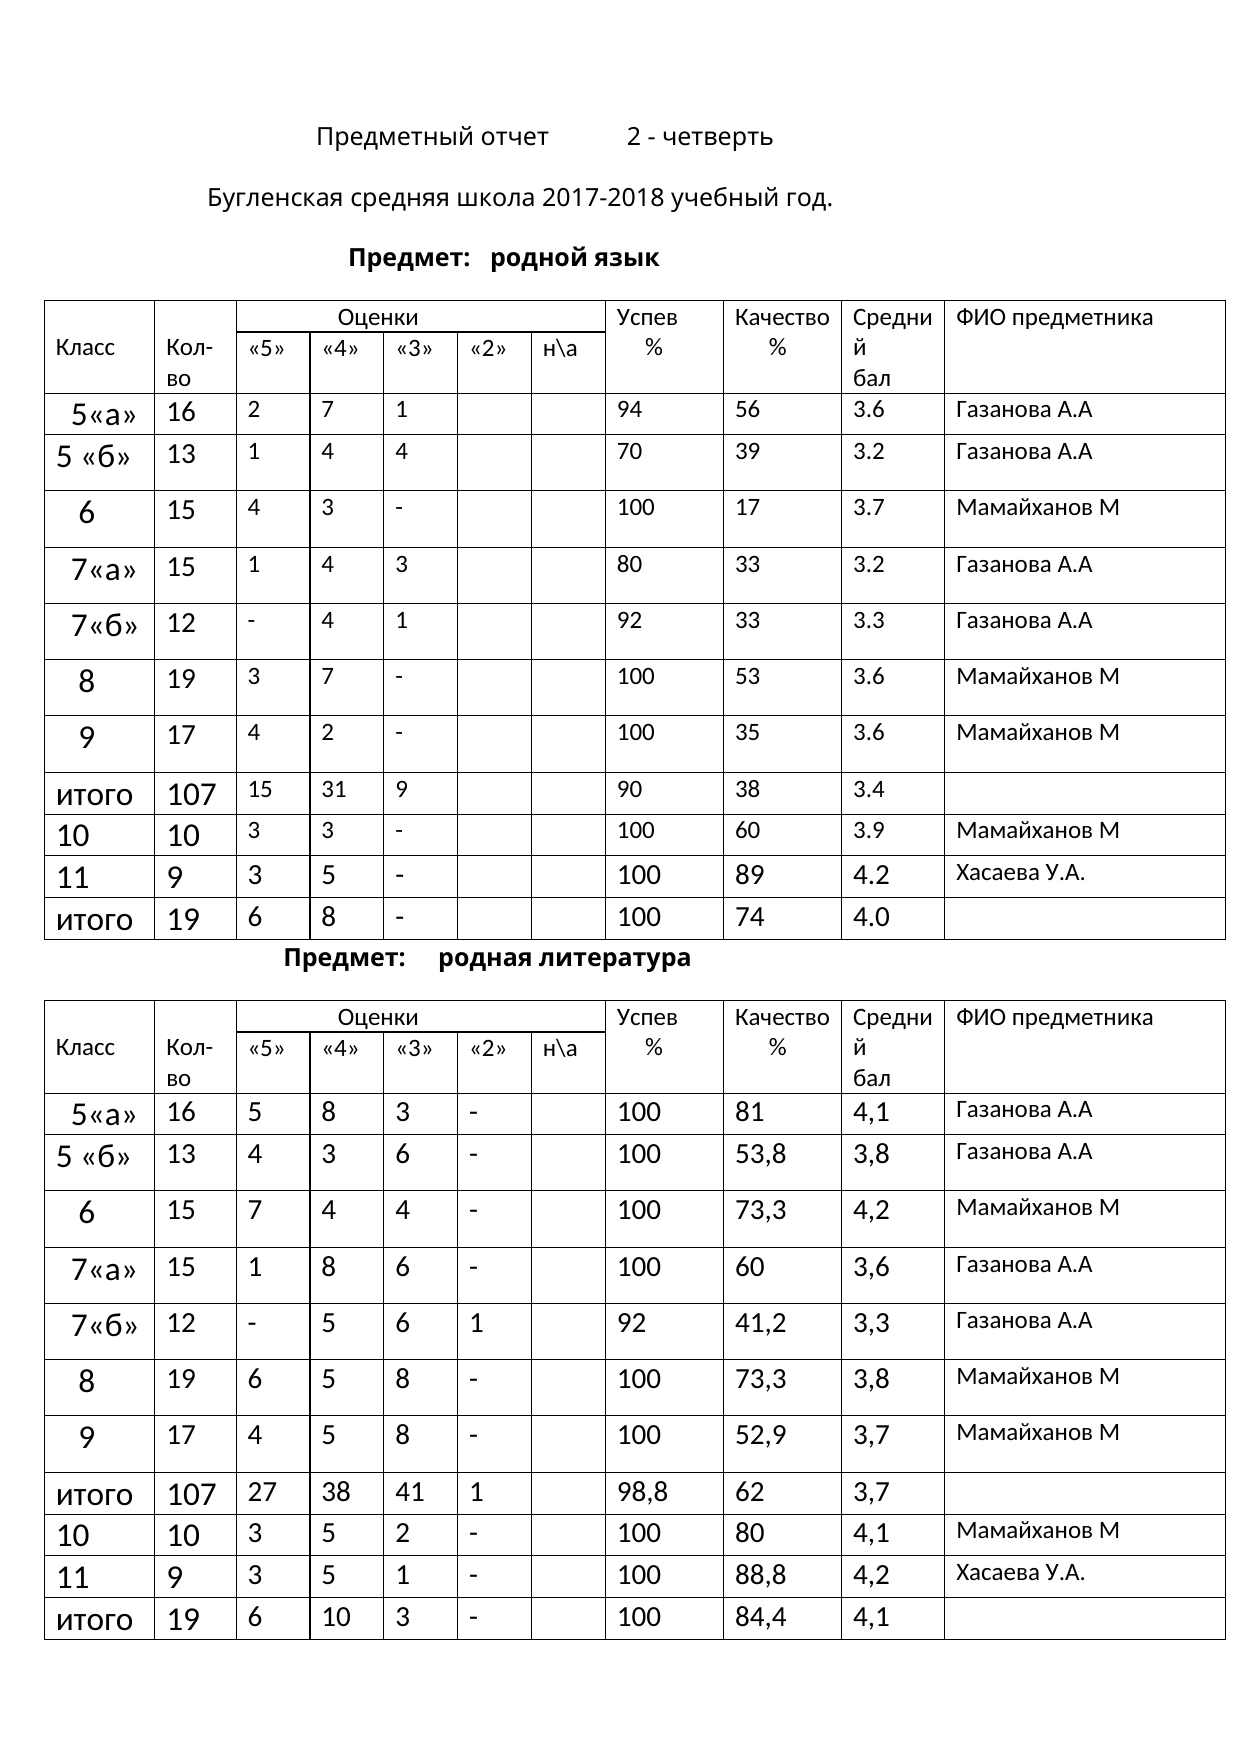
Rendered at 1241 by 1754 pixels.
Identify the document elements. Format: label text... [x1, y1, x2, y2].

table_cell 3.9 [842, 815, 944, 855]
table_cell 8 [45, 1360, 154, 1415]
table_cell 4 [237, 491, 309, 547]
table_cell 12 [155, 604, 236, 659]
table_cell 100 [606, 1515, 723, 1555]
table_cell 5 [311, 1304, 383, 1359]
text Предметный отчет 2 - четверть [177, 118, 1152, 152]
table_cell 11 [45, 1556, 154, 1597]
table_cell 100 [606, 491, 723, 547]
table_cell [532, 491, 605, 547]
table_cell 89 [724, 856, 841, 897]
table_cell 15 [237, 773, 309, 813]
table_cell 3,6 [842, 1248, 944, 1303]
table_cell 4,1 [842, 1598, 944, 1639]
table_cell 4 [311, 1191, 383, 1247]
table_cell [458, 394, 531, 434]
table_cell 73,3 [724, 1360, 841, 1415]
table_cell 100 [606, 1360, 723, 1415]
table_cell Мамайханов М [945, 1191, 1225, 1247]
table_cell [458, 548, 531, 603]
table_cell - [458, 1556, 531, 1597]
table_cell 16 [155, 394, 236, 434]
table_cell [532, 1304, 605, 1359]
table_header Класс [45, 301, 154, 392]
table_cell [458, 773, 531, 813]
table_cell 19 [155, 1598, 236, 1639]
table_cell 10 [155, 815, 236, 855]
table_cell 31 [311, 773, 383, 813]
table_cell 1 [458, 1473, 531, 1513]
table_cell 1 [237, 548, 309, 603]
table_header Оценки [237, 1001, 605, 1031]
table_cell 15 [155, 1191, 236, 1247]
table_cell 88,8 [724, 1556, 841, 1597]
table_cell итого [45, 773, 154, 813]
table_header Средний бал [842, 301, 944, 392]
table_header ФИО предметника [945, 301, 1225, 392]
table_cell 100 [606, 1556, 723, 1597]
table_cell «5» [237, 1033, 309, 1092]
table_cell 5 [311, 1515, 383, 1555]
table_cell 100 [606, 815, 723, 855]
table_cell 60 [724, 1248, 841, 1303]
table_cell 3 [237, 1515, 309, 1555]
table_cell 1 [458, 1304, 531, 1359]
table_header Оценки [237, 301, 605, 331]
table_cell 7«а» [45, 1248, 154, 1303]
table_cell 33 [724, 604, 841, 659]
table_cell [458, 491, 531, 547]
table_cell 4,2 [842, 1191, 944, 1247]
table_cell Мамайханов М [945, 491, 1225, 547]
table_cell 6 [237, 1360, 309, 1415]
table_cell 100 [606, 898, 723, 939]
table_cell 15 [155, 548, 236, 603]
table_cell 81 [724, 1094, 841, 1134]
table_cell [458, 856, 531, 897]
table_cell 3.6 [842, 660, 944, 715]
table_cell 12 [155, 1304, 236, 1359]
table_cell 7 [237, 1191, 309, 1247]
table_cell 9 [45, 716, 154, 772]
table_cell Мамайханов М [945, 716, 1225, 772]
table_cell 98,8 [606, 1473, 723, 1513]
table_cell 6 [384, 1135, 457, 1190]
table_cell 10 [45, 1515, 154, 1555]
table_cell 7 [311, 660, 383, 715]
table_cell 4.2 [842, 856, 944, 897]
table_cell 1 [384, 1556, 457, 1597]
table_cell 3 [237, 1556, 309, 1597]
table_cell 3.6 [842, 394, 944, 434]
table_cell 3 [311, 1135, 383, 1190]
table_cell н\а [532, 333, 605, 392]
table_cell 41 [384, 1473, 457, 1513]
table_cell 4,1 [842, 1515, 944, 1555]
table_cell [532, 1598, 605, 1639]
table_cell 8 [311, 1094, 383, 1134]
table_cell 9 [155, 856, 236, 897]
table_cell 80 [724, 1515, 841, 1555]
table_cell - [458, 1135, 531, 1190]
table_cell 3 [384, 548, 457, 603]
table_cell 92 [606, 604, 723, 659]
table_cell [532, 435, 605, 490]
table_cell 5 [311, 1360, 383, 1415]
table_cell итого [45, 1598, 154, 1639]
table_cell [532, 394, 605, 434]
table_header Качество % [724, 301, 841, 392]
table_header ФИО предметника [945, 1001, 1225, 1092]
table_cell 15 [155, 1248, 236, 1303]
table_cell 5 [311, 1416, 383, 1472]
table_cell 4 [384, 435, 457, 490]
table_cell 100 [606, 1191, 723, 1247]
table_cell - [384, 898, 457, 939]
table_cell [532, 548, 605, 603]
table_cell 3.2 [842, 548, 944, 603]
table_cell Мамайханов М [945, 815, 1225, 855]
table_cell 5 «б» [45, 435, 154, 490]
table_cell 3,8 [842, 1360, 944, 1415]
table_cell [532, 716, 605, 772]
table_cell [945, 1598, 1225, 1639]
table_cell 35 [724, 716, 841, 772]
table_cell Мамайханов М [945, 1416, 1225, 1472]
table_cell 33 [724, 548, 841, 603]
table_cell Газанова А.А [945, 394, 1225, 434]
table_cell 4 [237, 1135, 309, 1190]
table_cell 100 [606, 716, 723, 772]
table_cell 4,1 [842, 1094, 944, 1134]
table_cell - [384, 660, 457, 715]
table_cell 4 [237, 716, 309, 772]
table_cell - [384, 856, 457, 897]
table_cell [945, 898, 1225, 939]
table_cell 52,9 [724, 1416, 841, 1472]
table_cell 100 [606, 1094, 723, 1134]
table_cell [532, 604, 605, 659]
table_cell 53 [724, 660, 841, 715]
table_cell 3,7 [842, 1416, 944, 1472]
table_cell 4 [311, 548, 383, 603]
table_cell «2» [458, 1033, 531, 1092]
table_cell 6 [237, 898, 309, 939]
table_cell Газанова А.А [945, 1135, 1225, 1190]
table_cell 74 [724, 898, 841, 939]
table_cell 3.2 [842, 435, 944, 490]
table_cell 100 [606, 1135, 723, 1190]
table_cell 10 [311, 1598, 383, 1639]
table_cell «4» [311, 333, 383, 392]
table_cell [945, 773, 1225, 813]
table_cell н\а [532, 1033, 605, 1092]
table_header Качество % [724, 1001, 841, 1092]
table_cell 41,2 [724, 1304, 841, 1359]
table_cell 73,3 [724, 1191, 841, 1247]
table_cell 3,3 [842, 1304, 944, 1359]
table_cell 3 [384, 1598, 457, 1639]
table_cell 4 [237, 1416, 309, 1472]
table_cell [532, 1191, 605, 1247]
table_cell [458, 898, 531, 939]
table_cell Мамайханов М [945, 660, 1225, 715]
table_cell 9 [45, 1416, 154, 1472]
table_cell 7«а» [45, 548, 154, 603]
table_cell 8 [311, 898, 383, 939]
table_cell - [458, 1094, 531, 1134]
table_cell [458, 815, 531, 855]
table_cell «4» [311, 1033, 383, 1092]
table_cell 9 [384, 773, 457, 813]
table_cell 38 [311, 1473, 383, 1513]
table_cell [532, 1094, 605, 1134]
table_cell Мамайханов М [945, 1360, 1225, 1415]
table_cell 1 [384, 604, 457, 659]
table_cell «3» [384, 1033, 457, 1092]
table_cell - [458, 1598, 531, 1639]
table_cell 84,4 [724, 1598, 841, 1639]
table_cell 38 [724, 773, 841, 813]
text Предмет: родной язык [103, 240, 1152, 274]
table_cell [532, 898, 605, 939]
table_cell Газанова А.А [945, 604, 1225, 659]
table_cell 17 [155, 716, 236, 772]
table_header Успев % [606, 301, 723, 392]
table_cell 16 [155, 1094, 236, 1134]
table_cell 7«б» [45, 604, 154, 659]
table_cell 15 [155, 491, 236, 547]
table_cell 3,8 [842, 1135, 944, 1190]
table_cell - [458, 1248, 531, 1303]
table_cell 3.3 [842, 604, 944, 659]
table_cell - [237, 604, 309, 659]
table_cell 7«б» [45, 1304, 154, 1359]
table_cell [532, 1135, 605, 1190]
table_cell 1 [384, 394, 457, 434]
table_cell [532, 1360, 605, 1415]
table_header Кол-во [155, 1001, 236, 1092]
table_cell - [237, 1304, 309, 1359]
table_cell - [458, 1360, 531, 1415]
table_cell - [458, 1191, 531, 1247]
table_cell 5 [311, 1556, 383, 1597]
table_cell 13 [155, 435, 236, 490]
table_cell 2 [237, 394, 309, 434]
table_cell 94 [606, 394, 723, 434]
table_cell - [384, 716, 457, 772]
table_cell итого [45, 1473, 154, 1513]
table_cell 8 [311, 1248, 383, 1303]
table_cell 90 [606, 773, 723, 813]
table_cell - [458, 1416, 531, 1472]
table_cell 107 [155, 1473, 236, 1513]
table_cell [532, 856, 605, 897]
table_cell 7 [311, 394, 383, 434]
table_cell «2» [458, 333, 531, 392]
table_header Класс [45, 1001, 154, 1092]
table_cell [532, 660, 605, 715]
table_cell [458, 435, 531, 490]
table_cell [532, 773, 605, 813]
table_cell Газанова А.А [945, 1248, 1225, 1303]
table_cell Газанова А.А [945, 435, 1225, 490]
table_cell «3» [384, 333, 457, 392]
table_cell 100 [606, 1248, 723, 1303]
text Бугленская средняя школа 2017-2018 учебный год. [103, 180, 1152, 214]
table_header Средний бал [842, 1001, 944, 1092]
table_cell 1 [237, 435, 309, 490]
table_cell Хасаева У.А. [945, 856, 1225, 897]
table_cell «5» [237, 333, 309, 392]
table_header Кол-во [155, 301, 236, 392]
table_cell 6 [384, 1304, 457, 1359]
text Предмет: родная литература [177, 940, 1152, 974]
table_cell 53,8 [724, 1135, 841, 1190]
table_cell 17 [155, 1416, 236, 1472]
table_cell 6 [384, 1248, 457, 1303]
table_cell - [384, 491, 457, 547]
table_cell [532, 1416, 605, 1472]
table_cell 70 [606, 435, 723, 490]
table_cell 5«а» [45, 1094, 154, 1134]
table_cell 39 [724, 435, 841, 490]
table_cell 3 [237, 660, 309, 715]
table_cell 3 [237, 856, 309, 897]
table_cell 3.6 [842, 716, 944, 772]
table_cell 3 [311, 491, 383, 547]
table_cell 100 [606, 1416, 723, 1472]
table_cell [532, 1248, 605, 1303]
table_cell - [458, 1515, 531, 1555]
table_cell Хасаева У.А. [945, 1556, 1225, 1597]
table_cell 19 [155, 660, 236, 715]
table_cell Газанова А.А [945, 1094, 1225, 1134]
table_cell 8 [384, 1416, 457, 1472]
table_cell 2 [311, 716, 383, 772]
table_cell 4.0 [842, 898, 944, 939]
table_cell 5 «б» [45, 1135, 154, 1190]
table_cell Газанова А.А [945, 548, 1225, 603]
table_cell 5«а» [45, 394, 154, 434]
table_cell 56 [724, 394, 841, 434]
table_cell [532, 1556, 605, 1597]
table_cell Мамайханов М [945, 1515, 1225, 1555]
table_cell [458, 660, 531, 715]
table_cell 11 [45, 856, 154, 897]
table_cell 5 [237, 1094, 309, 1134]
table_cell 6 [45, 491, 154, 547]
table_cell 6 [45, 1191, 154, 1247]
table_cell 62 [724, 1473, 841, 1513]
table_cell 3.7 [842, 491, 944, 547]
table_cell 60 [724, 815, 841, 855]
table_cell 4 [384, 1191, 457, 1247]
table_cell 80 [606, 548, 723, 603]
table_cell 3 [384, 1094, 457, 1134]
table_cell 9 [155, 1556, 236, 1597]
table_cell 13 [155, 1135, 236, 1190]
table_cell - [384, 815, 457, 855]
table_cell [945, 1473, 1225, 1513]
table_cell 100 [606, 660, 723, 715]
table_cell 3 [237, 815, 309, 855]
table_cell 8 [384, 1360, 457, 1415]
table_cell 19 [155, 1360, 236, 1415]
table_cell итого [45, 898, 154, 939]
table_cell 4 [311, 604, 383, 659]
table_cell 6 [237, 1598, 309, 1639]
table_cell 10 [155, 1515, 236, 1555]
table_cell 92 [606, 1304, 723, 1359]
table_cell [532, 815, 605, 855]
table_cell 107 [155, 773, 236, 813]
table_cell [532, 1473, 605, 1513]
table_cell 19 [155, 898, 236, 939]
table_cell 27 [237, 1473, 309, 1513]
table_cell 3,7 [842, 1473, 944, 1513]
table_cell 10 [45, 815, 154, 855]
table_cell Газанова А.А [945, 1304, 1225, 1359]
table_cell 4 [311, 435, 383, 490]
table_cell 3.4 [842, 773, 944, 813]
table_header Успев % [606, 1001, 723, 1092]
table_cell 2 [384, 1515, 457, 1555]
table_cell 5 [311, 856, 383, 897]
table_cell [458, 716, 531, 772]
table_cell 4,2 [842, 1556, 944, 1597]
table_cell 8 [45, 660, 154, 715]
table_cell 1 [237, 1248, 309, 1303]
table_cell 17 [724, 491, 841, 547]
table_cell [458, 604, 531, 659]
table_cell 100 [606, 856, 723, 897]
table_cell 100 [606, 1598, 723, 1639]
table_cell 3 [311, 815, 383, 855]
table_cell [532, 1515, 605, 1555]
